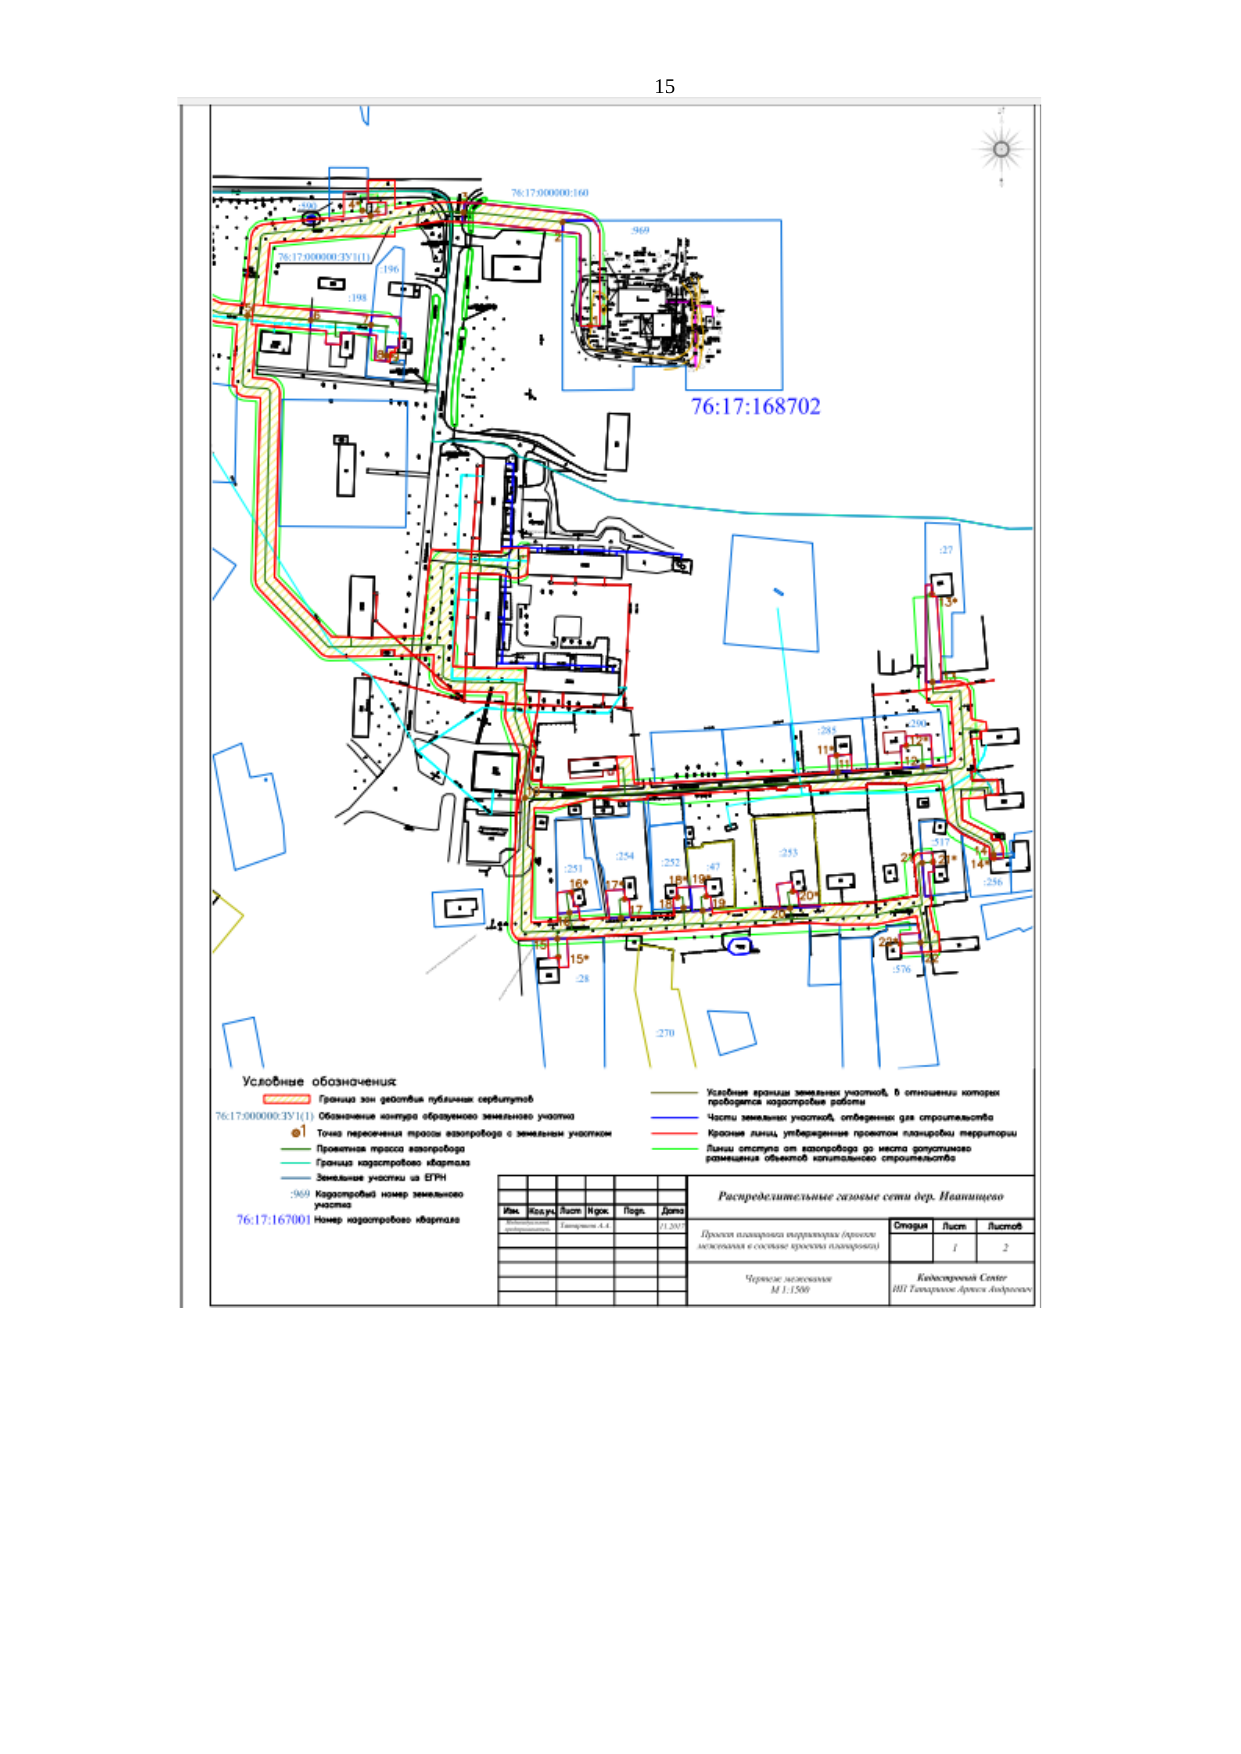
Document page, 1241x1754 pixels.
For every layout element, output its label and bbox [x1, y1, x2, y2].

picture [177, 97, 1042, 1308]
